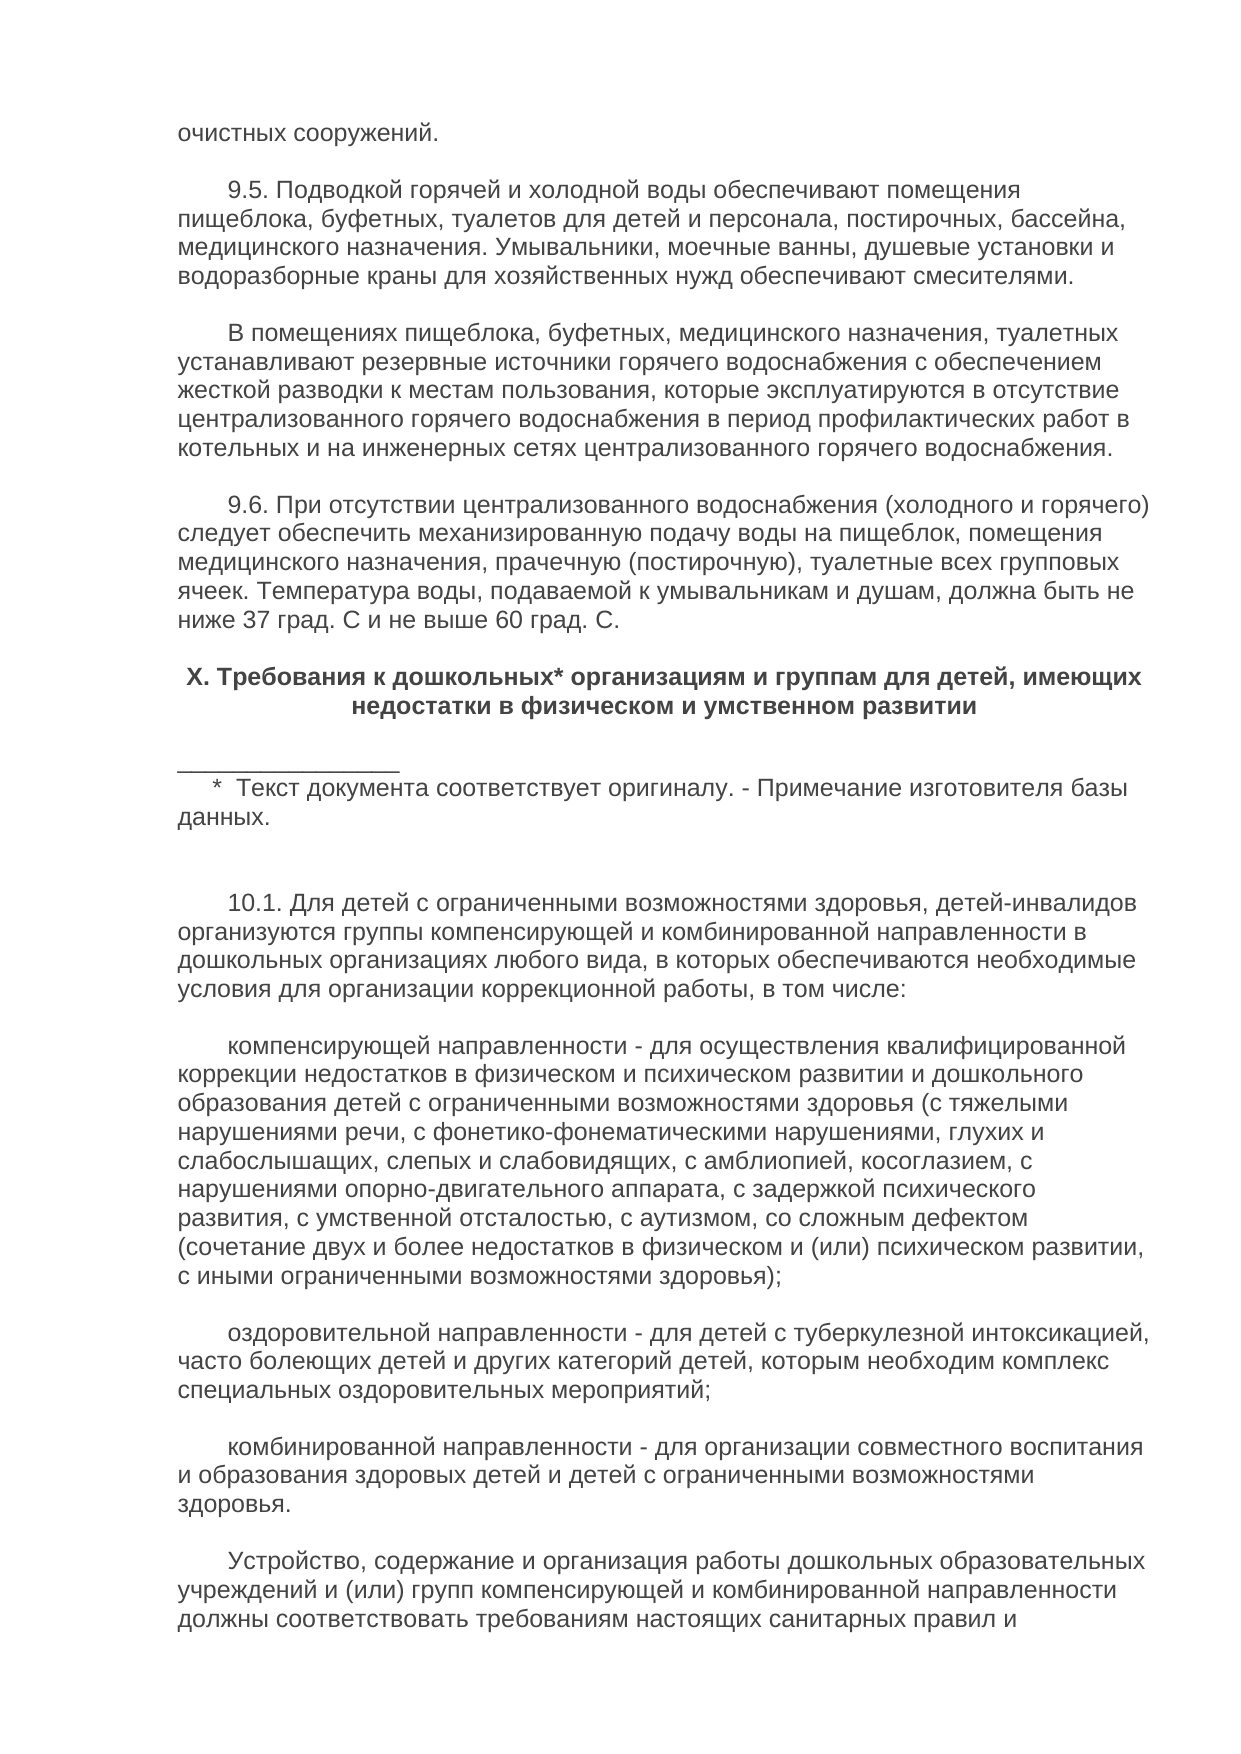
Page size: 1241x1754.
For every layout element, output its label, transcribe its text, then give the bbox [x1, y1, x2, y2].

text оздоровительной направленности - для детей с туберкулезной интоксикацией, часто болеющих детей и других категорий детей, которым необходим комплекс специальных оздоровительных мероприятий; [177, 1317, 1152, 1432]
text В помещениях пищеблока, буфетных, медицинского назначения, туалетных устанавливают резервные источники горячего водоснабжения с обеспечением жесткой разводки к местам пользования, которые эксплуатируются в отсутствие централизованного горячего водоснабжения в период профилактических работ в котельных и на инженерных сетях централизованного горячего водоснабжения. [177, 318, 1152, 490]
text комбинированной направленности - для организации совместного воспитания и образования здоровых детей и детей с ограниченными возможностями здоровья. [177, 1432, 1152, 1546]
text компенсирующей направленности - для осуществления квалифицированной коррекции недостатков в физическом и психическом развитии и дошкольного образования детей с ограниченными возможностями здоровья (с тяжелыми нарушениями речи, с фонетико-фонематическими нарушениями, глухих и слабослышащих, слепых и слабовидящих, с амблиопией, косоглазием, с нарушениями опорно-двигательного аппарата, с задержкой психического развития, с умственной отсталостью, с аутизмом, со сложным дефектом (сочетание двух и более недостатков в физическом и (или) психическом развитии, с иными ограниченными возможностями здоровья); [177, 1031, 1152, 1317]
text 10.1. Для детей с ограниченными возможностями здоровья, детей-инвалидов организуются группы компенсирующей и комбинированной направленности в дошкольных организациях любого вида, в которых обеспечиваются необходимые условия для организации коррекционной работы, в том числе: [177, 888, 1152, 1031]
text ________________ * Текст документа соответствует оригиналу. - Примечание изготовителя базы данных. [177, 745, 1152, 831]
text X. Требования к дошкольных* организациям и группам для детей, имеющих недостатки в физическом и умственном развитии [177, 662, 1152, 720]
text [177, 118, 1152, 175]
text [177, 1546, 1152, 1632]
text 9.6. При отсутствии централизованного водоснабжения (холодного и горячего) следует обеспечить механизированную подачу воды на пищеблок, помещения медицинского назначения, прачечную (постирочную), туалетные всех групповых ячеек. Температура воды, подаваемой к умывальникам и душам, должна быть не ниже 37 град. С и не выше 60 град. С. [177, 490, 1152, 633]
text 9.5. Подводкой горячей и холодной воды обеспечивают помещения пищеблока, буфетных, туалетов для детей и персонала, постирочных, бассейна, медицинского назначения. Умывальники, моечные ванны, душевые установки и водоразборные краны для хозяйственных нужд обеспечивают смесителями. [177, 175, 1152, 318]
